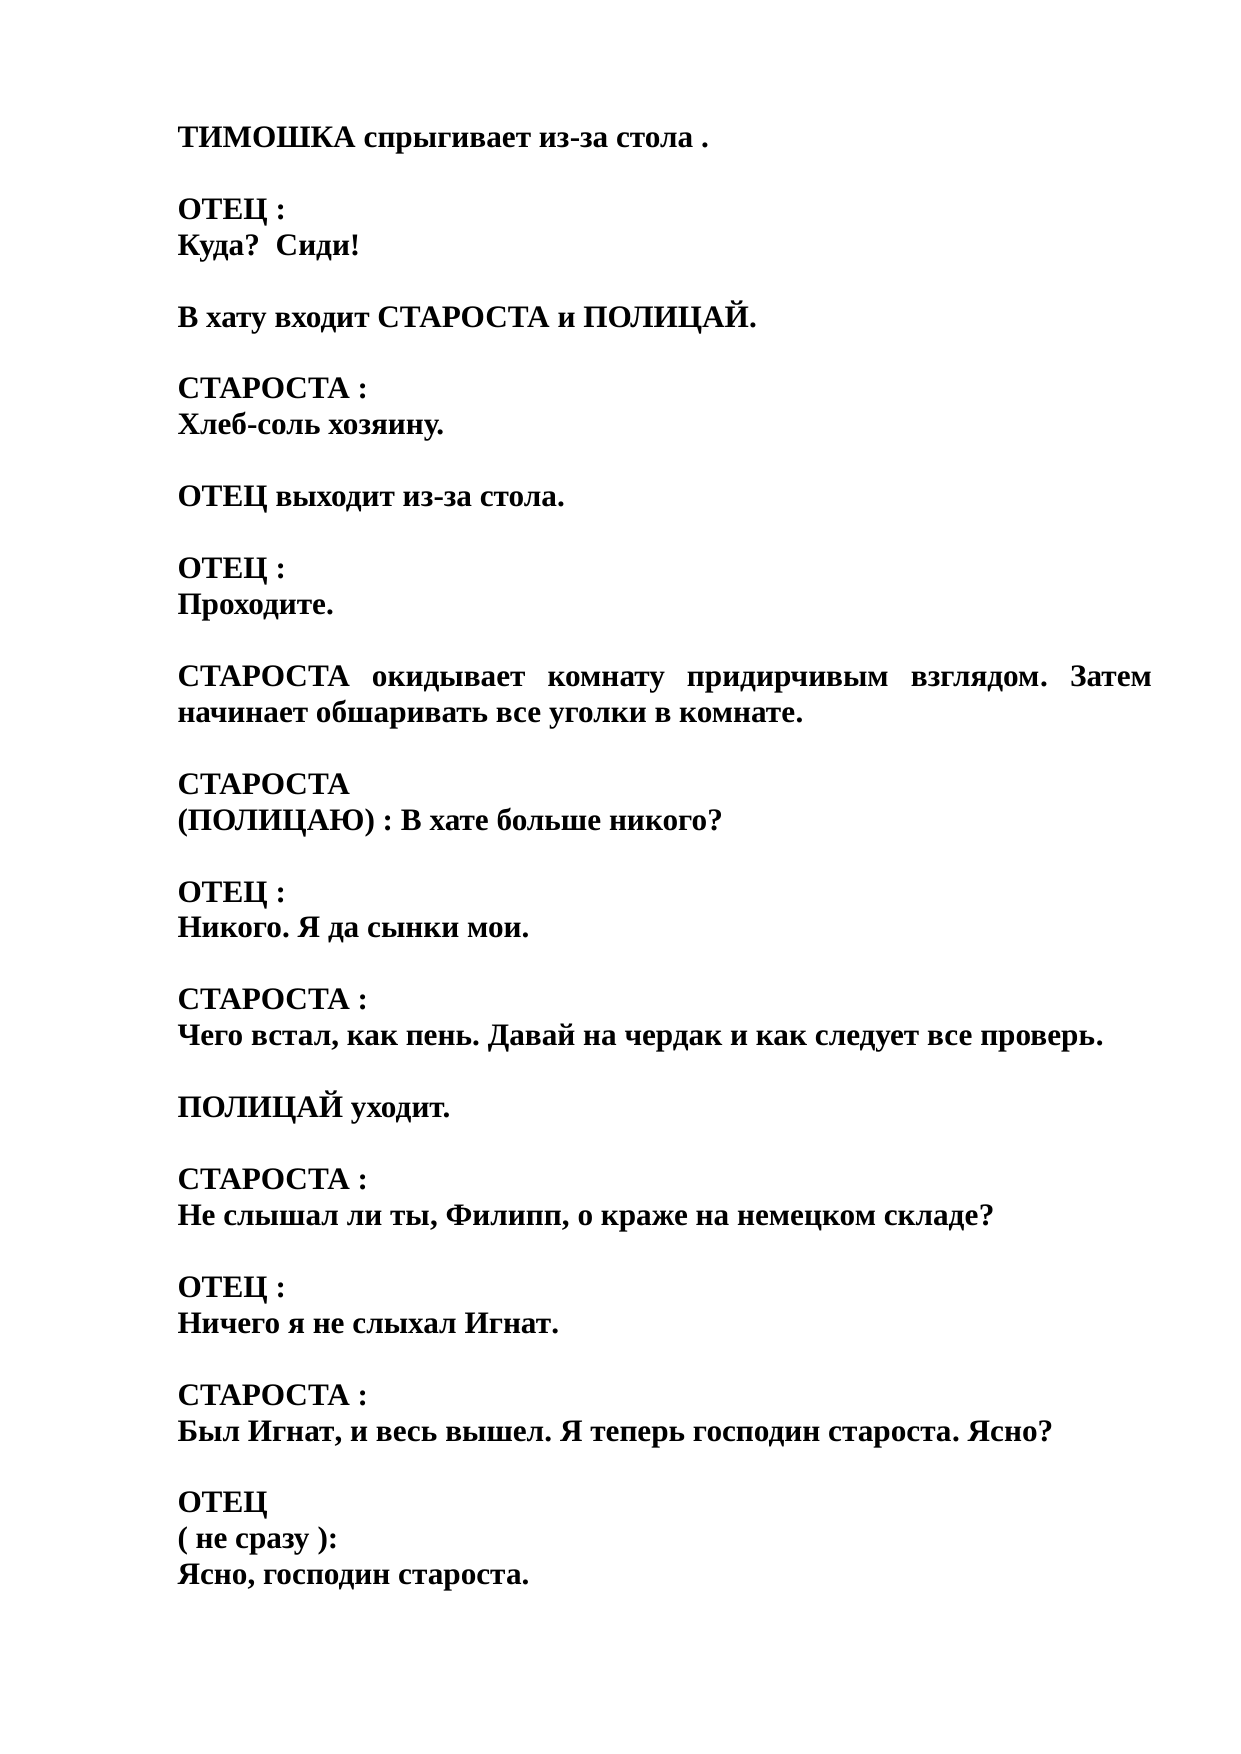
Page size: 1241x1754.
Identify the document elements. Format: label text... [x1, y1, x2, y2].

text Проходите. [177, 585, 1152, 621]
text Хлеб-соль хозяину. [177, 406, 1152, 442]
text Никого. Я да сынки мои. [177, 909, 1152, 945]
text СТАРОСТА [177, 765, 1152, 801]
text В хату входит СТАРОСТА и ПОЛИЦАЙ. [177, 298, 1152, 334]
text СТАРОСТА : [177, 1376, 1152, 1412]
text Куда? Сиди! [177, 226, 1152, 262]
text Не слышал ли ты, Филипп, о краже на немецком складе? [177, 1196, 1152, 1232]
text ОТЕЦ : [177, 190, 1152, 226]
text СТАРОСТА окидывает комнату придирчивым взглядом. Затем начинает обшаривать все уголки в комнате. [177, 657, 1152, 729]
text СТАРОСТА : [177, 1160, 1152, 1196]
text Чего встал, как пень. Давай на чердак и как следует все проверь. [177, 1017, 1152, 1052]
text ПОЛИЦАЙ уходит. [177, 1088, 1152, 1124]
text ОТЕЦ выходит из-за стола. [177, 477, 1152, 513]
text ОТЕЦ [177, 1484, 1152, 1520]
text Ничего я не слыхал Игнат. [177, 1304, 1152, 1340]
text ( не сразу ): [177, 1520, 1152, 1556]
text (ПОЛИЦАЮ) : В хате больше никого? [177, 801, 1152, 837]
text ТИМОШКА спрыгивает из-за стола . [177, 118, 1152, 154]
text ОТЕЦ : [177, 1268, 1152, 1304]
text Ясно, господин староста. [177, 1556, 1152, 1592]
text СТАРОСТА : [177, 981, 1152, 1017]
text Был Игнат, и весь вышел. Я теперь господин староста. Ясно? [177, 1412, 1152, 1448]
text СТАРОСТА : [177, 370, 1152, 406]
text ОТЕЦ : [177, 549, 1152, 585]
text ОТЕЦ : [177, 873, 1152, 909]
